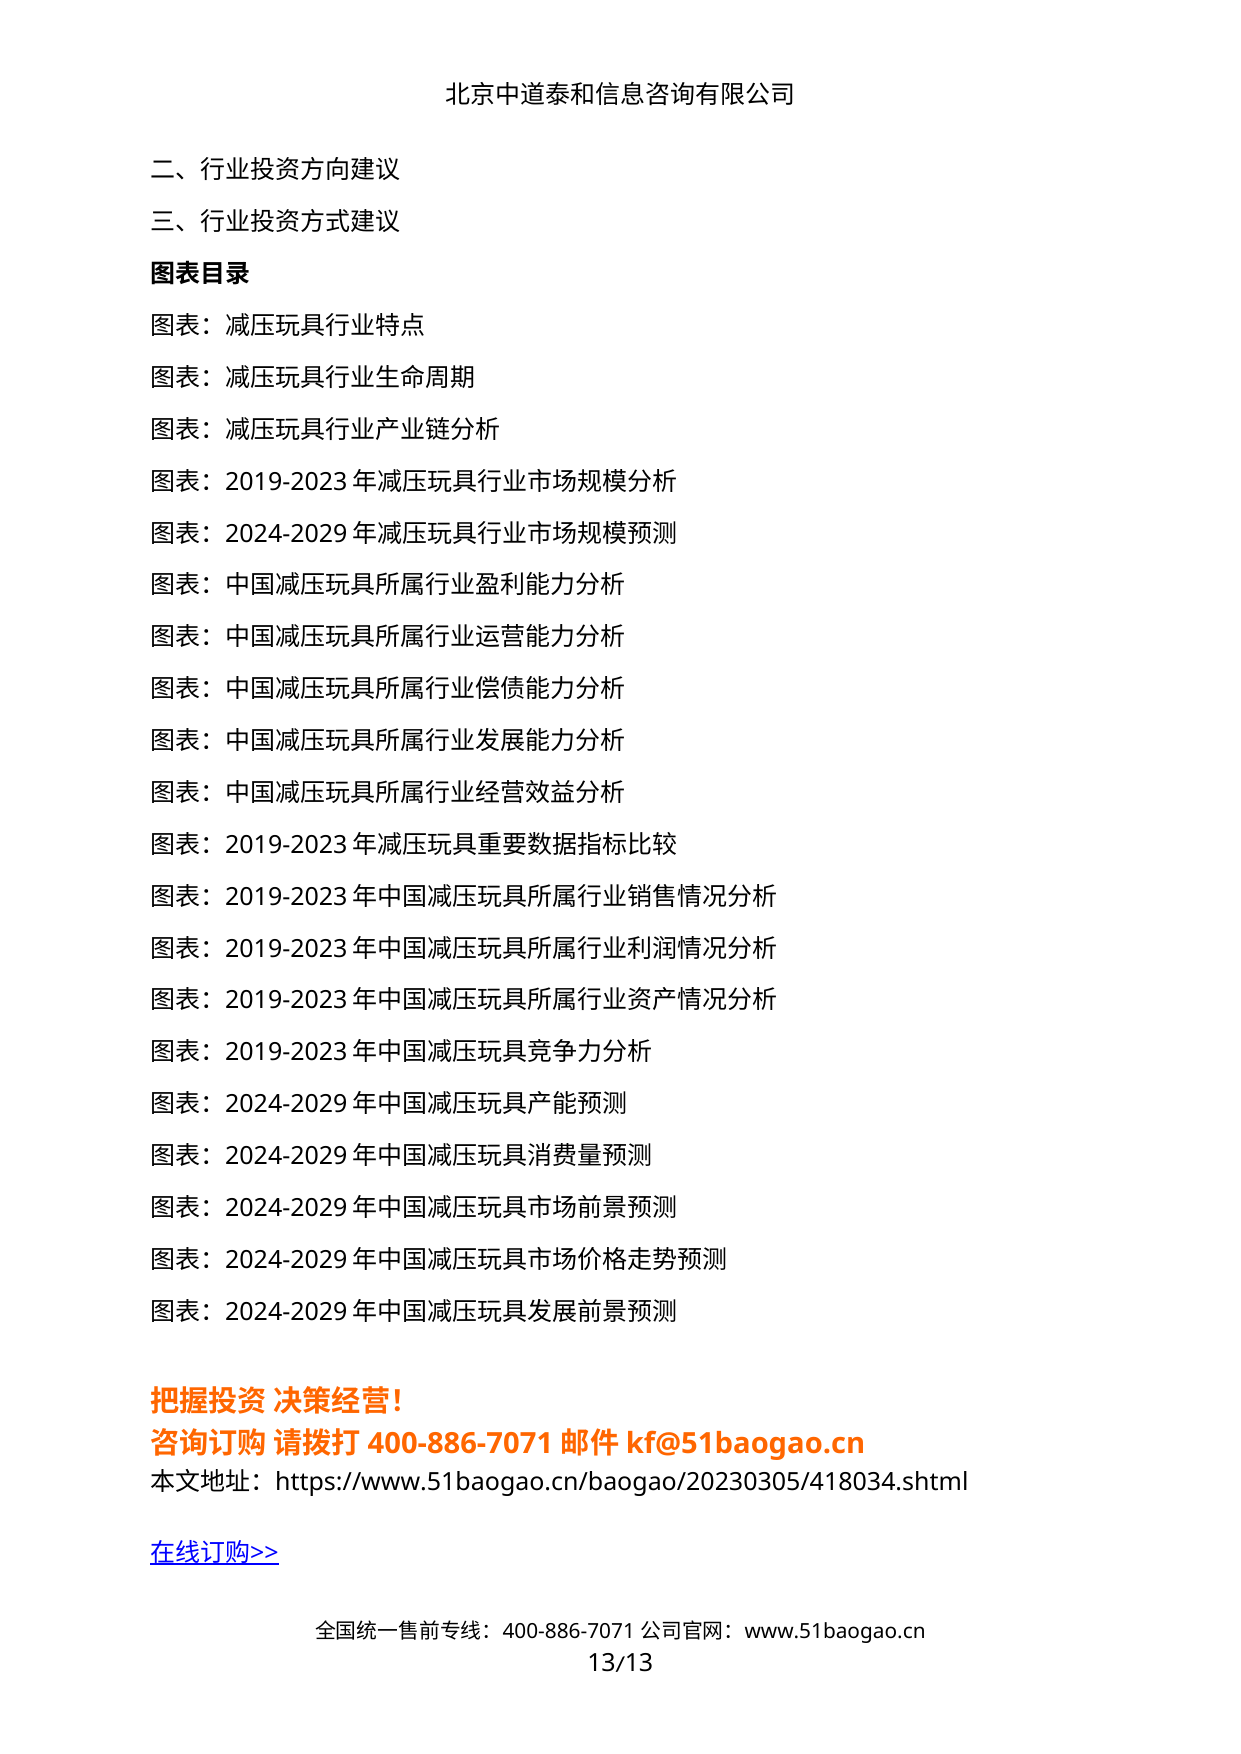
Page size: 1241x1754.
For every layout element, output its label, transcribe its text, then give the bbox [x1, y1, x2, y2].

text 把握投资 决策经营！咨询订购 请拨打 400-886-7071 邮件 kf@51baogao.cn本文地址：https://www.51baogao.cn/baogao/20230305/418034.shtml [150, 1343, 1090, 1498]
text 图表：2019-2023年中国减压玩具所属行业销售情况分析 [150, 876, 1090, 912]
text 图表：中国减压玩具所属行业盈利能力分析 [150, 565, 1090, 601]
text 图表：2019-2023年减压玩具重要数据指标比较 [150, 824, 1090, 861]
text 图表：2024-2029年中国减压玩具产能预测 [150, 1084, 1090, 1120]
text 图表：中国减压玩具所属行业经营效益分析 [150, 772, 1090, 809]
text 图表：减压玩具行业特点 [150, 306, 1090, 342]
text 二、行业投资方向建议 [150, 150, 1090, 186]
text 图表：减压玩具行业生命周期 [150, 357, 1090, 394]
text 图表目录 [150, 254, 1090, 290]
text 图表：中国减压玩具所属行业发展能力分析 [150, 721, 1090, 757]
text 图表：2019-2023年中国减压玩具所属行业资产情况分析 [150, 980, 1090, 1016]
text 图表：2019-2023年中国减压玩具所属行业利润情况分析 [150, 928, 1090, 964]
text 图表：2024-2029年中国减压玩具发展前景预测 [150, 1291, 1090, 1327]
text 图表：2024-2029年中国减压玩具消费量预测 [150, 1136, 1090, 1172]
text 图表：2024-2029年减压玩具行业市场规模预测 [150, 513, 1090, 549]
text 图表：中国减压玩具所属行业偿债能力分析 [150, 669, 1090, 705]
text 图表：中国减压玩具所属行业运营能力分析 [150, 617, 1090, 653]
text 三、行业投资方式建议 [150, 202, 1090, 238]
text 图表：2019-2023年中国减压玩具竞争力分析 [150, 1032, 1090, 1068]
text 在线订购>> [150, 1498, 1090, 1568]
text 图表：2024-2029年中国减压玩具市场价格走势预测 [150, 1239, 1090, 1276]
text 图表：2024-2029年中国减压玩具市场前景预测 [150, 1187, 1090, 1224]
text 图表：减压玩具行业产业链分析 [150, 409, 1090, 446]
text 图表：2019-2023年减压玩具行业市场规模分析 [150, 461, 1090, 497]
